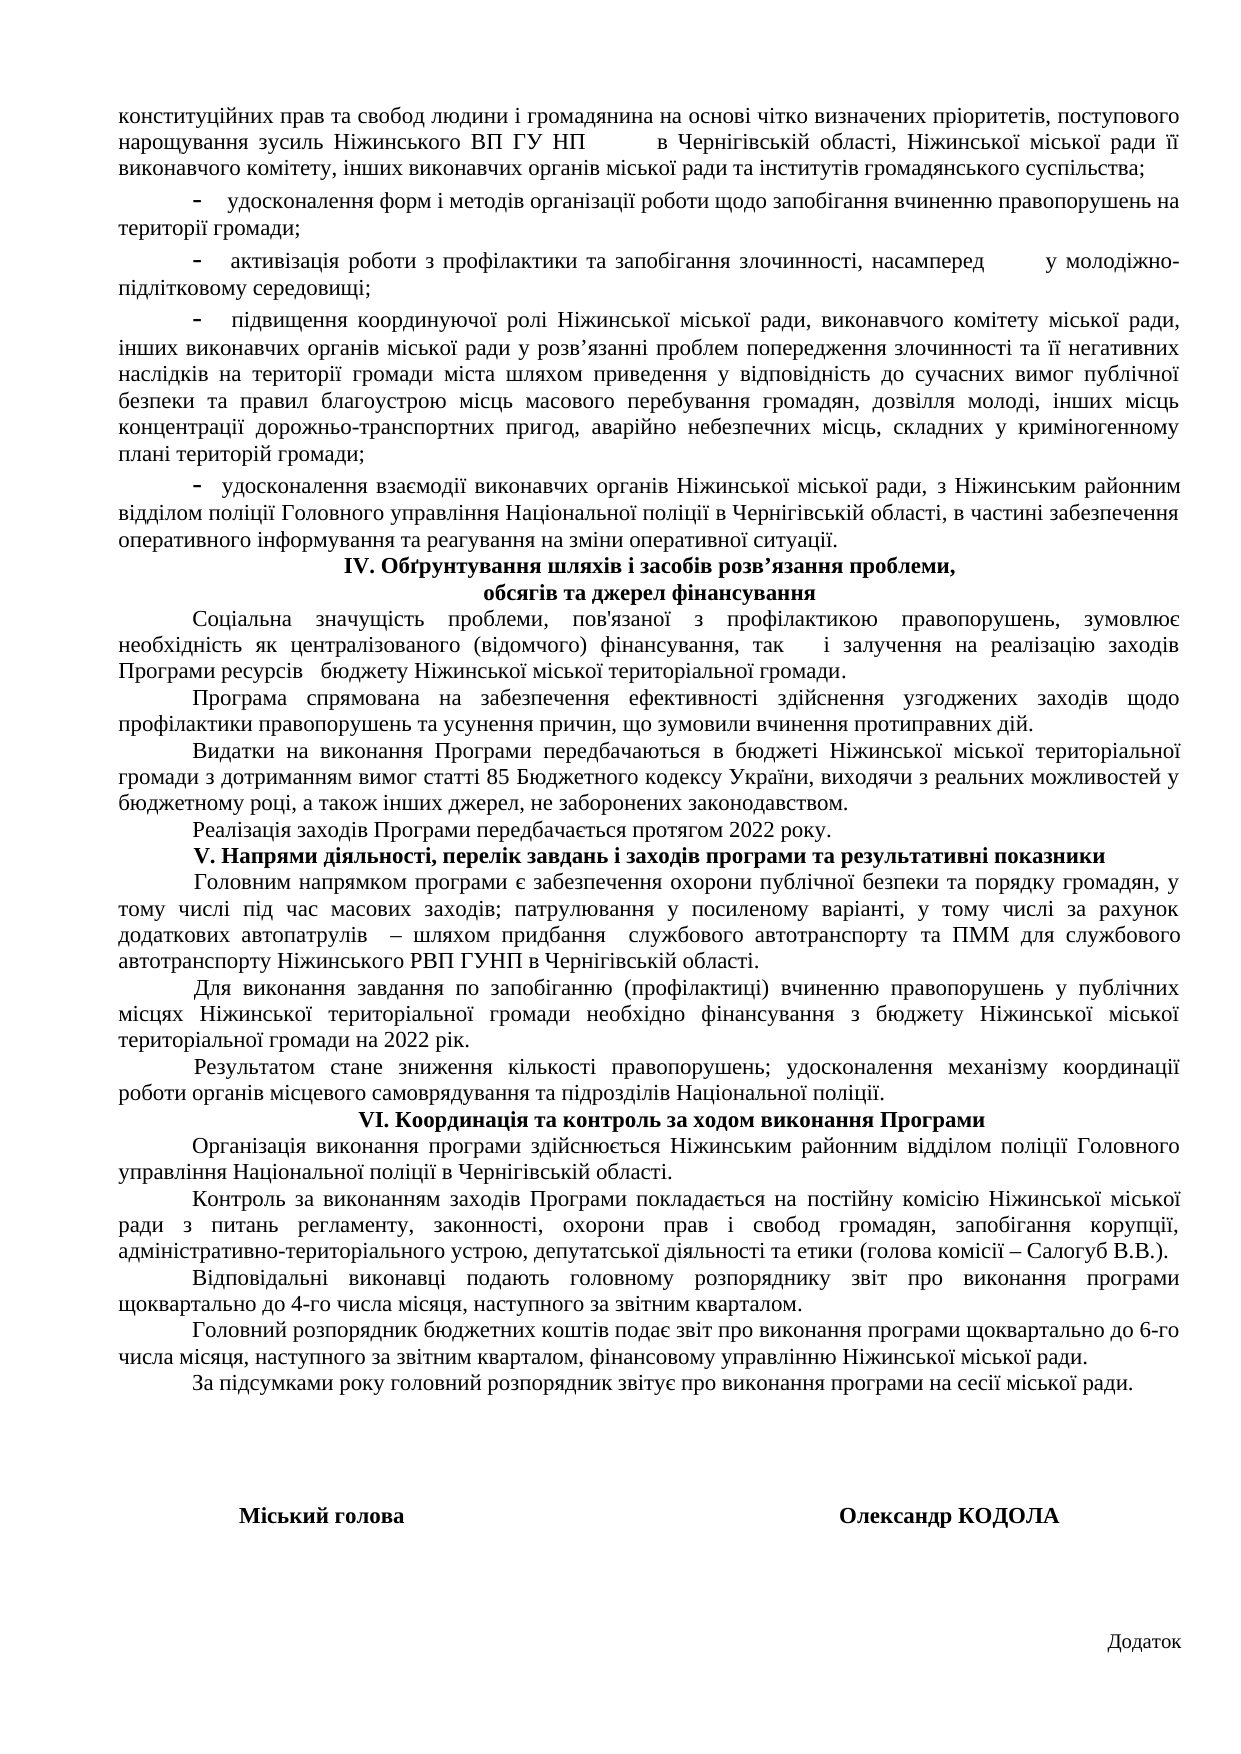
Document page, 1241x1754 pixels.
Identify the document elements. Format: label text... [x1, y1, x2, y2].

text Головним напрямком програми є забезпечення охорони публічної безпеки та порядку громадян, у тому числі під час масових заходів; патрулювання у посиленому варіанті, у тому числі за рахунок додаткових автопатрулів – шляхом придбання службового автотранспорту та ПММ для службового автотранспорту Ніжинського РВП ГУНП в Чернігівській області. [118, 868, 1181, 974]
text Програма спрямована на забезпечення ефективності здійснення узгоджених заходів щодо профілактики правопорушень та усунення причин, що зумовили вчинення протиправних дій. [118, 684, 1181, 737]
text Для виконання завдання по запобіганню (профілактиці) вчиненню правопорушень у публічних місцях Ніжинської територіальної громади необхідно фінансування з бюджету Ніжинської міської територіальної громади на 2022 рік. [118, 974, 1181, 1053]
text обсягів та джерел фінансування [118, 578, 1181, 605]
list удосконалення форм і методів організації роботи щодо запобігання вчиненню правопорушень на території громади; [118, 181, 1181, 241]
text Контроль за виконанням заходів Програми покладається на постійну комісію Ніжинської міської ради з питань регламенту, законності, охорони прав і свобод громадян, запобігання корупції, адміністративно-територіального устрою, депутатської діяльності та етики (голова комісії – Салогуб В.В.). [118, 1185, 1181, 1264]
text Реалізація заходів Програми передбачається протягом 2022 року. [118, 816, 1181, 842]
list удосконалення взаємодії виконавчих органів Ніжинської міської ради, з Ніжинським районним відділом поліції Головного управління Національної поліції в Чернігівській області, в частині забезпечення оперативного інформування та реагування на зміни оперативної ситуації. [118, 466, 1181, 552]
text Організація виконання програми здійснюється Ніжинським районним відділом поліції Головного управління Національної поліції в Чернігівській області. [118, 1132, 1181, 1185]
text Видатки на виконання Програми передбачаються в бюджеті Ніжинської міської територіальної громади з дотриманням вимог статті 85 Бюджетного кодексу України, виходячи з реальних можливостей у бюджетному році, а також інших джерел, не заборонених законодавством. [118, 737, 1181, 816]
text Соціальна значущість проблеми, пов'язаної з профілактикою правопорушень, зумовлює необхідність як централізованого (відомчого) фінансування, так і залучення на реалізацію заходів Програми ресурсів бюджету Ніжинської міської територіальної громади. [118, 605, 1181, 684]
text Відповідальні виконавці подають головному розпоряднику звіт про виконання програми щоквартально до 4-го числа місяця, наступного за звітним кварталом. [118, 1264, 1181, 1316]
text Результатом стане зниження кількості правопорушень; удосконалення механізму координації роботи органів місцевого самоврядування та підрозділів Національної поліції. [118, 1053, 1181, 1106]
text VI. Координація та контроль за ходом виконання Програми [118, 1106, 1181, 1132]
text V. Напрями діяльності, перелік завдань і заходів програми та результативні показники [118, 842, 1181, 868]
list підвищення координуючої ролі Ніжинської міської ради, виконавчого комітету міської ради, інших виконавчих органів міської ради у розв’язанні проблем попередження злочинності та її негативних наслідків на території громади міста шляхом приведення у відповідність до сучасних вимог публічної безпеки та правил благоустрою місць масового перебування громадян, дозвілля молоді, інших місць концентрації дорожньо-транспортних пригод, аварійно небезпечних місць, складних у криміногенному плані територій громади; [118, 301, 1181, 466]
list активізація роботи з профілактики та запобігання злочинності, насамперед у молодіжно-підлітковому середовищі; [118, 241, 1181, 301]
text Додаток [118, 1629, 1181, 1653]
text Міський голова Олександр КОДОЛА [118, 1503, 1181, 1529]
text IV. Обґрунтування шляхів і засобів розв’язання проблеми, [118, 552, 1181, 578]
text Головний розпорядник бюджетних коштів подає звіт про виконання програми щоквартально до 6-го числа місяця, наступного за звітним кварталом, фінансовому управлінню Ніжинської міської ради. [118, 1316, 1181, 1369]
text За підсумками року головний розпорядник звітує про виконання програми на сесії міської ради. [118, 1369, 1181, 1396]
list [118, 102, 1181, 181]
